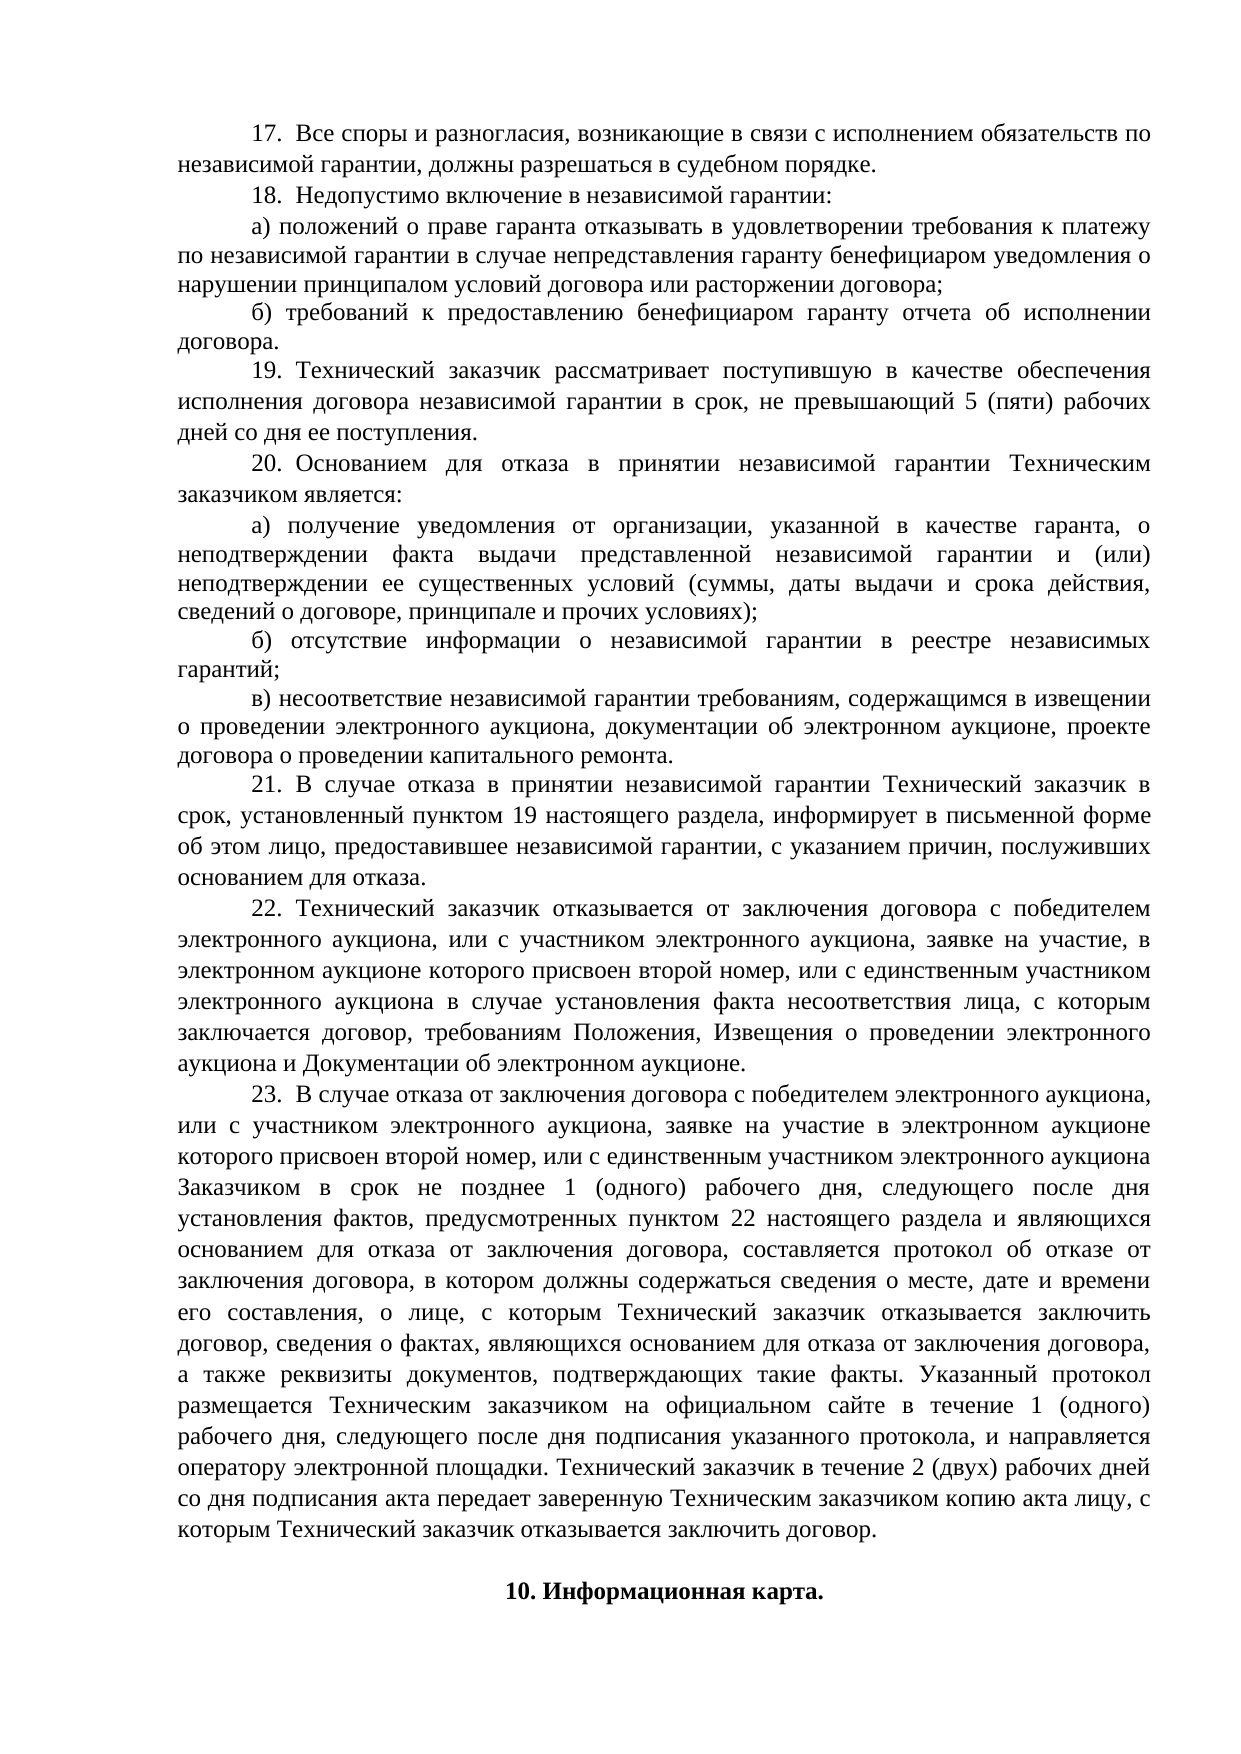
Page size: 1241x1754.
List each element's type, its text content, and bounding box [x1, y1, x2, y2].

text 10. Информационная карта. [177, 1576, 1152, 1605]
text б) отсутствие информации о независимой гарантии в реестре независимых гарантий; [177, 625, 1152, 683]
list В случае отказа от заключения договора с победителем электронного аукциона, или с участником электронного аукциона, заявке на участие в электронном аукционе которого присвоен второй номер, или с единственным участником электронного аукциона Заказчиком в срок не позднее 1 (одного) рабочего дня, следующего после дня установления фактов, предусмотренных пунктом 24 настоящего раздела и являющихся основанием для отказа от заключения договора, составляется протокол об отказе от заключения договора, в котором должны содержаться сведения о месте, дате и времени его составления, о лице, с которым Технический заказчик отказывается заключить договор, сведения о фактах, являющихся основанием для отказа от заключения договора, а также реквизиты документов, подтверждающих такие факты. Указанный протокол размещается Техническим заказчиком на официальном сайте в течение 1 (одного) рабочего дня, следующего после дня подписания указанного протокола, и направляется оператору электронной площадки. Технический заказчик в течение 2 (двух) рабочих дней со дня подписания акта передает заверенную Техническим заказчиком копию акта лицу, с которым Технический заказчик отказывается заключить договор. [177, 1079, 1152, 1543]
list Основанием для отказа в принятии независимой гарантии Техническим заказчиком является: [177, 448, 1152, 508]
list Все споры и разногласия, возникающие в связи с исполнением обязательств по независимой гарантии, должны разрешаться в судебном порядке. [177, 118, 1152, 178]
text б) требований к предоставлению бенефициаром гаранту отчета об исполнении договора. [177, 297, 1152, 355]
list Технический заказчик рассматривает поступившую в качестве обеспечения исполнения договора независимой гарантии в срок, не превышающий 5 (пяти) рабочих дней со дня ее поступления. [177, 355, 1152, 446]
text а) положений о праве гаранта отказывать в удовлетворении требования к платежу по независимой гарантии в случае непредставления гаранту бенефициаром уведомления о нарушении принципалом условий договора или расторжении договора; [177, 211, 1152, 297]
list Недопустимо включение в независимой гарантии: [177, 180, 1152, 209]
list В случае отказа в принятии независимой гарантии Технический заказчик в срок, установленный пунктом 21 настоящего раздела, информирует в письменной форме об этом лицо, предоставившее независимой гарантии, с указанием причин, послуживших основанием для отказа. [177, 769, 1152, 891]
text в) несоответствие независимой гарантии требованиям, содержащимся в извещении о проведении электронного аукциона, документации об электронном аукционе, проекте договора о проведении капитального ремонта. [177, 683, 1152, 769]
list Технический заказчик отказывается от заключения договора с победителем электронного аукциона, или с участником электронного аукциона, заявке на участие, в электронном аукционе которого присвоен второй номер, или с единственным участником электронного аукциона в случае установления факта несоответствия лица, с которым заключается договор, требованиям Положения, Извещения о проведении электронного аукциона и Документации об электронном аукционе. [177, 893, 1152, 1077]
text а) получение уведомления от организации, указанной в качестве гаранта, о неподтверждении факта выдачи представленной независимой гарантии и (или) неподтверждении ее существенных условий (суммы, даты выдачи и срока действия, сведений о договоре, принципале и прочих условиях); [177, 510, 1152, 625]
